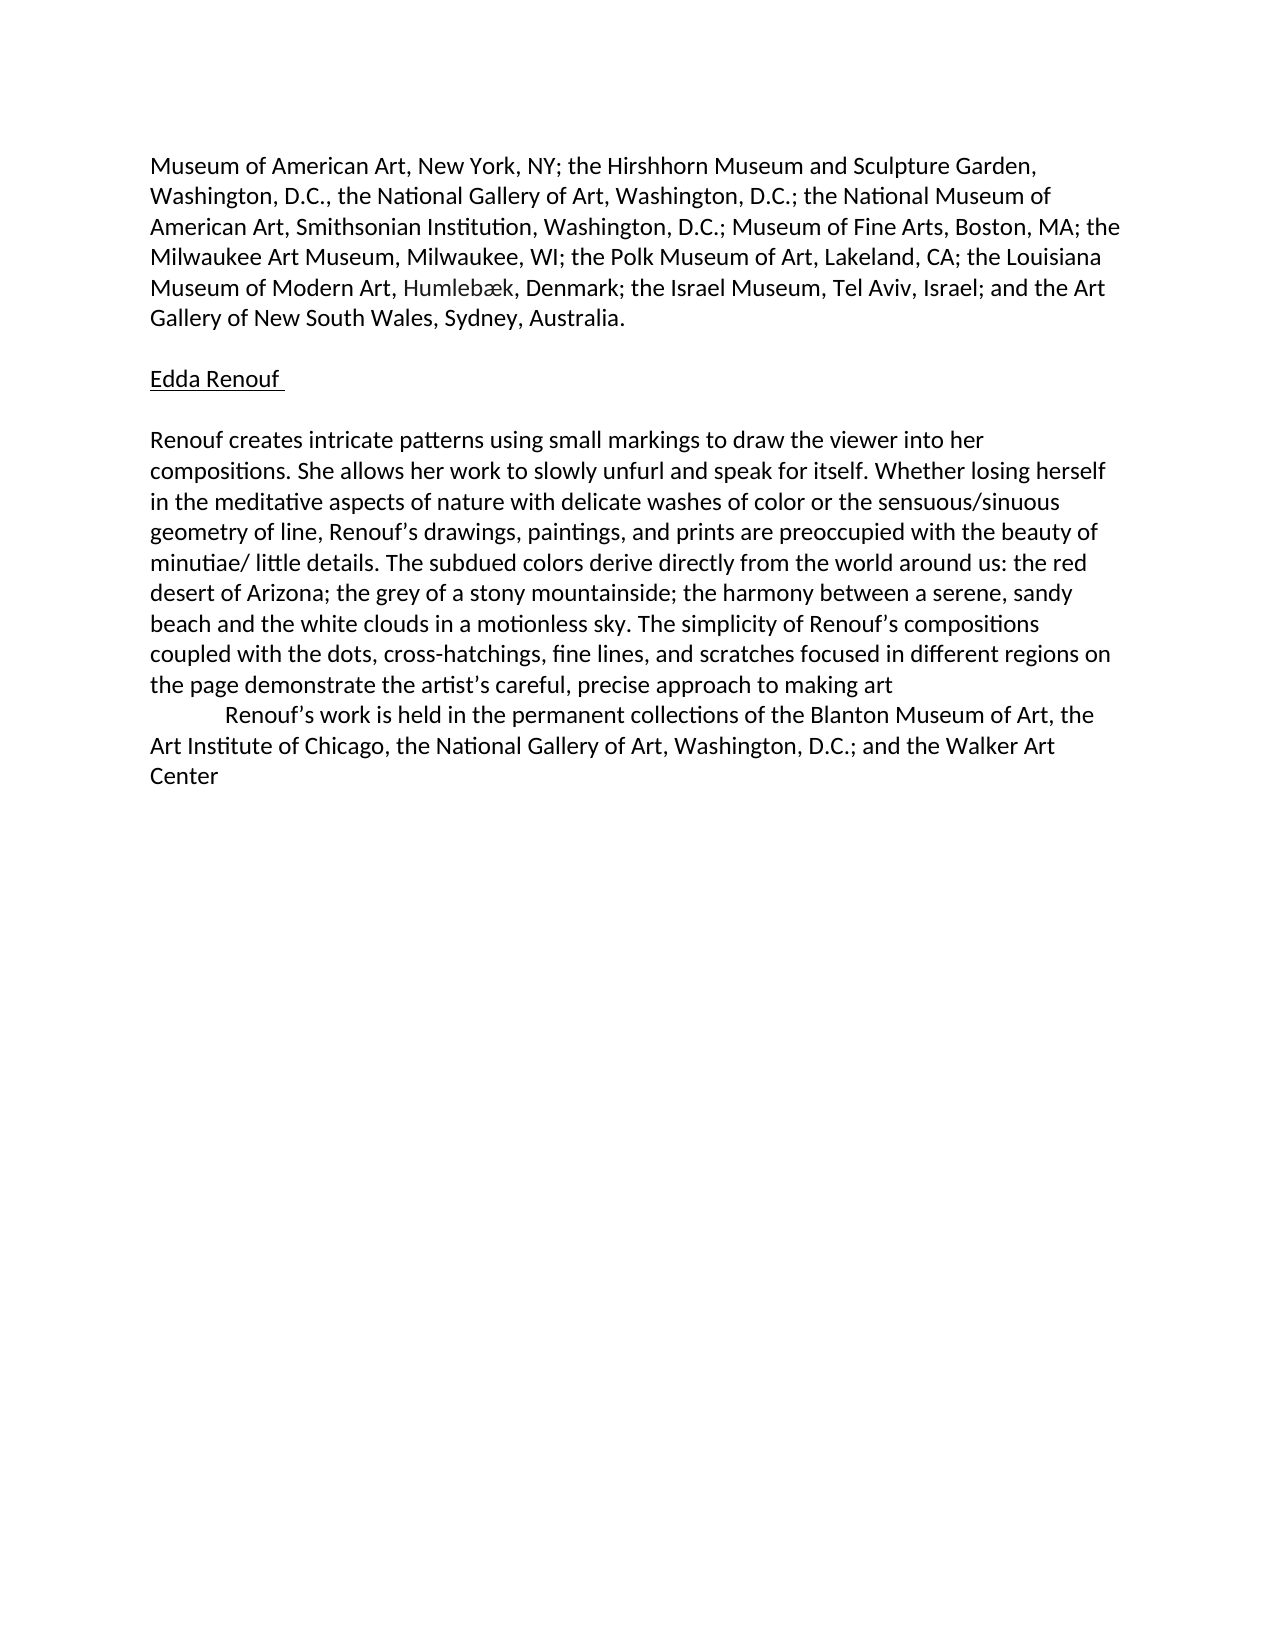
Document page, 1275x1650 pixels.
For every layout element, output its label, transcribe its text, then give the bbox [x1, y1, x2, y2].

text Edda Renouf [150, 364, 1125, 394]
text Renouf creates intricate patterns using small markings to draw the viewer into her compositions. She allows her work to slowly unfurl and speak for itself. Whether losing herself in the meditative aspects of nature with delicate washes of color or the sensuous/sinuous geometry of line, Renouf’s drawings, paintings, and prints are preoccupied with the beauty of minutiae/ little details. The subdued colors derive directly from the world around us: the red desert of Arizona; the grey of a stony mountainside; the harmony between a serene, sandy beach and the white clouds in a motionless sky. The simplicity of Renouf’s compositions coupled with the dots, cross-hatchings, fine lines, and scratches focused in different regions on the page demonstrate the artist’s careful, precise approach to making art [150, 425, 1125, 699]
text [150, 150, 1125, 333]
text Renouf’s work is held in the permanent collections of the Blanton Museum of Art, the Art Institute of Chicago, the National Gallery of Art, Washington, D.C.; and the Walker Art Center [150, 699, 1125, 791]
